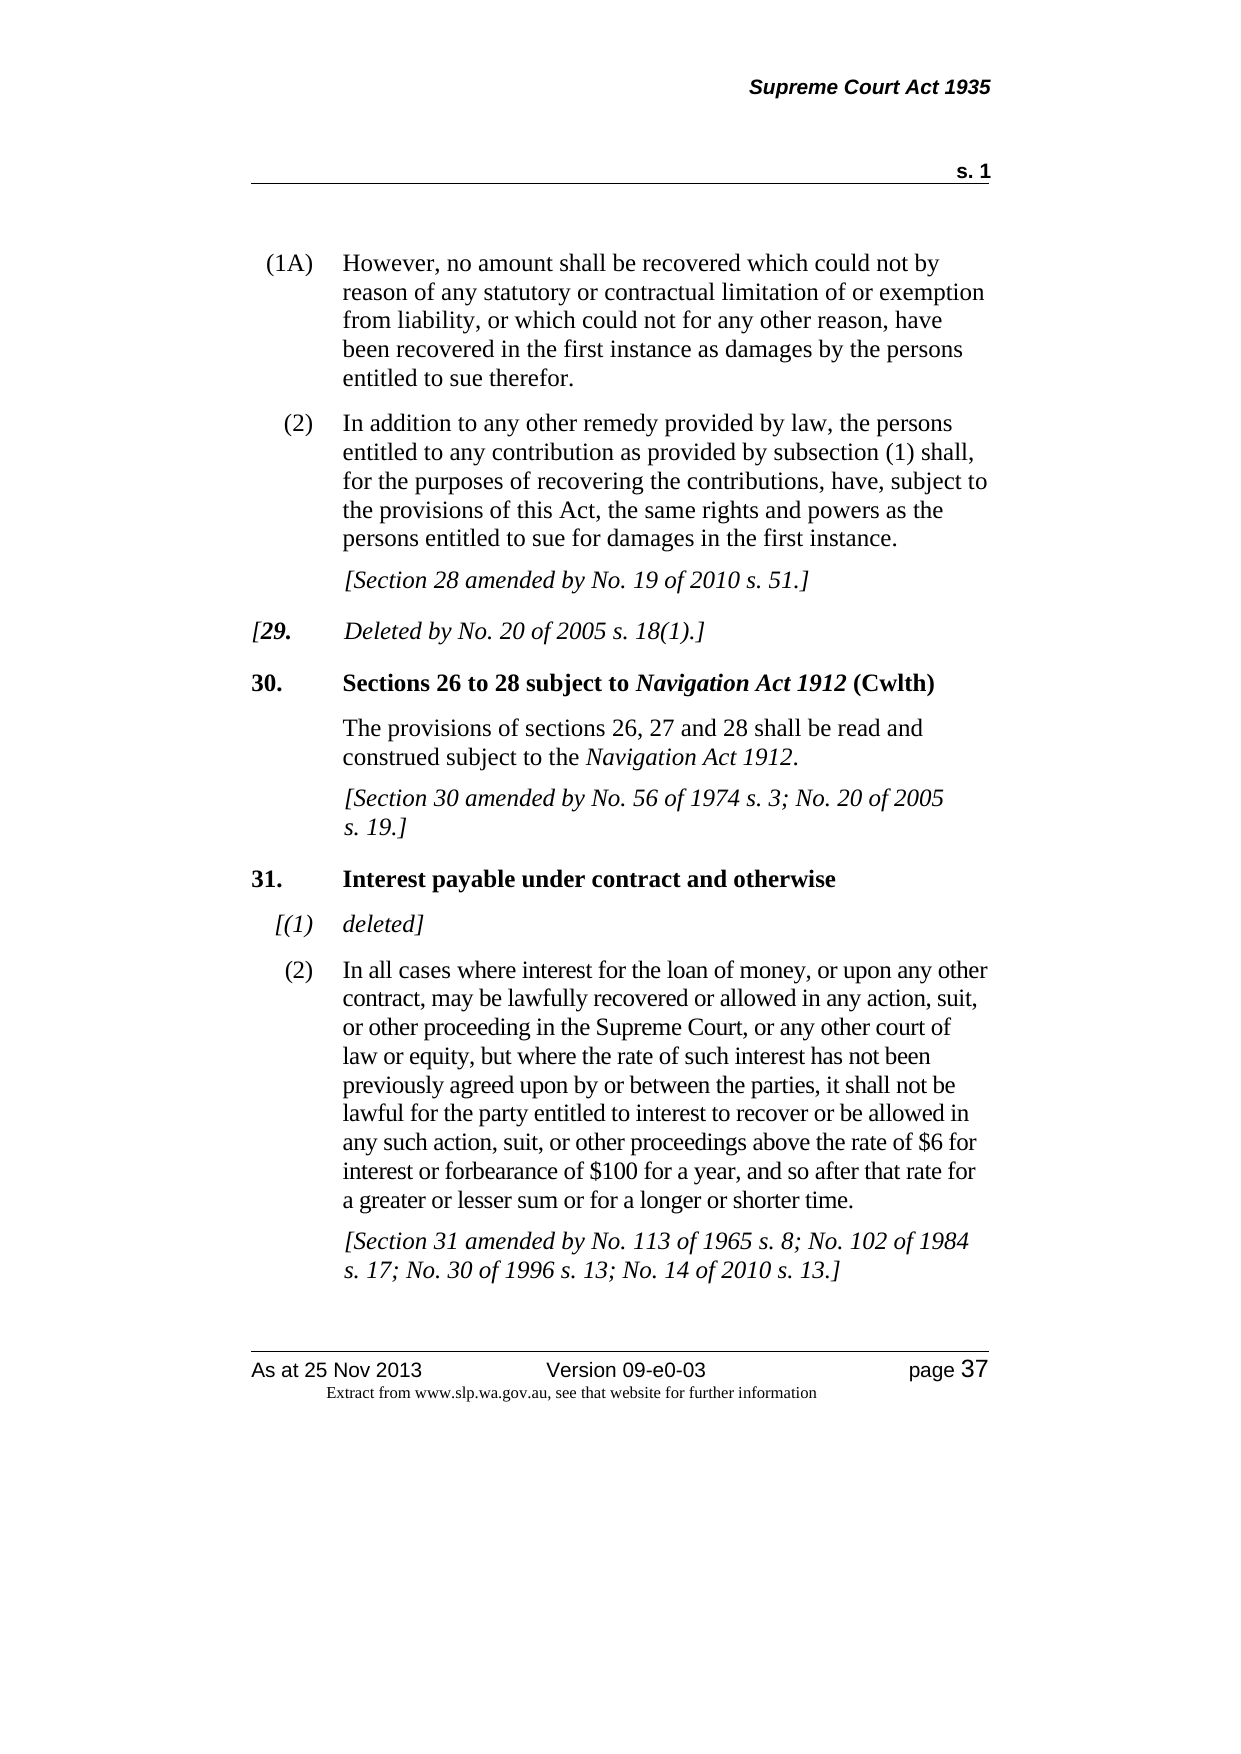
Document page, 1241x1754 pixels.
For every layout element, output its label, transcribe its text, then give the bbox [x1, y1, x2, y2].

text [(1) deleted] [251, 909, 989, 938]
text [Section 30 amended by No. 56 of 1974 s. 3; No. 20 of 2005 s. 19.] [251, 783, 989, 841]
text [Section 28 amended by No. 19 of 2010 s. 51.] [251, 565, 989, 593]
subtitle 30. Sections 26 to 28 subject to Navigation Act 1912 (Cwlth) [251, 668, 989, 697]
text (1A) However, no amount shall be recovered which could not by reason of any statutory or contractual limitation of or exemption from liability, or which could not for any other reason, have been recovered in the first instance as damages by the persons entitled to sue therefor. [251, 248, 989, 392]
text (2) In addition to any other remedy provided by law, the persons entitled to any contribution as provided by subsection (1) shall, for the purposes of recovering the contributions, have, subject to the provisions of this Act, the same rights and powers as the persons entitled to sue for damages in the first instance. [251, 408, 989, 552]
text [Section 31 amended by No. 113 of 1965 s. 8; No. 102 of 1984 s. 17; No. 30 of 1996 s. 13; No. 14 of 2010 s. 13.] [251, 1226, 989, 1283]
subtitle 31. Interest payable under contract and otherwise [251, 864, 989, 893]
text [29. Deleted by No. 20 of 2005 s. 18(1).] [251, 616, 989, 645]
text (2) In all cases where interest for the loan of money, or upon any other contract, may be lawfully recovered or allowed in any action, suit, or other proceeding in the Supreme Court, or any other court of law or equity, but where the rate of such interest has not been previously agreed upon by or between the parties, it shall not be lawful for the party entitled to interest to recover or be allowed in any such action, suit, or other proceedings above the rate of $6 for interest or forbearance of $100 for a year, and so after that rate for a greater or lesser sum or for a longer or shorter time. [251, 955, 989, 1213]
text The provisions of sections 26, 27 and 28 shall be read and construed subject to the Navigation Act 1912. [251, 713, 989, 771]
